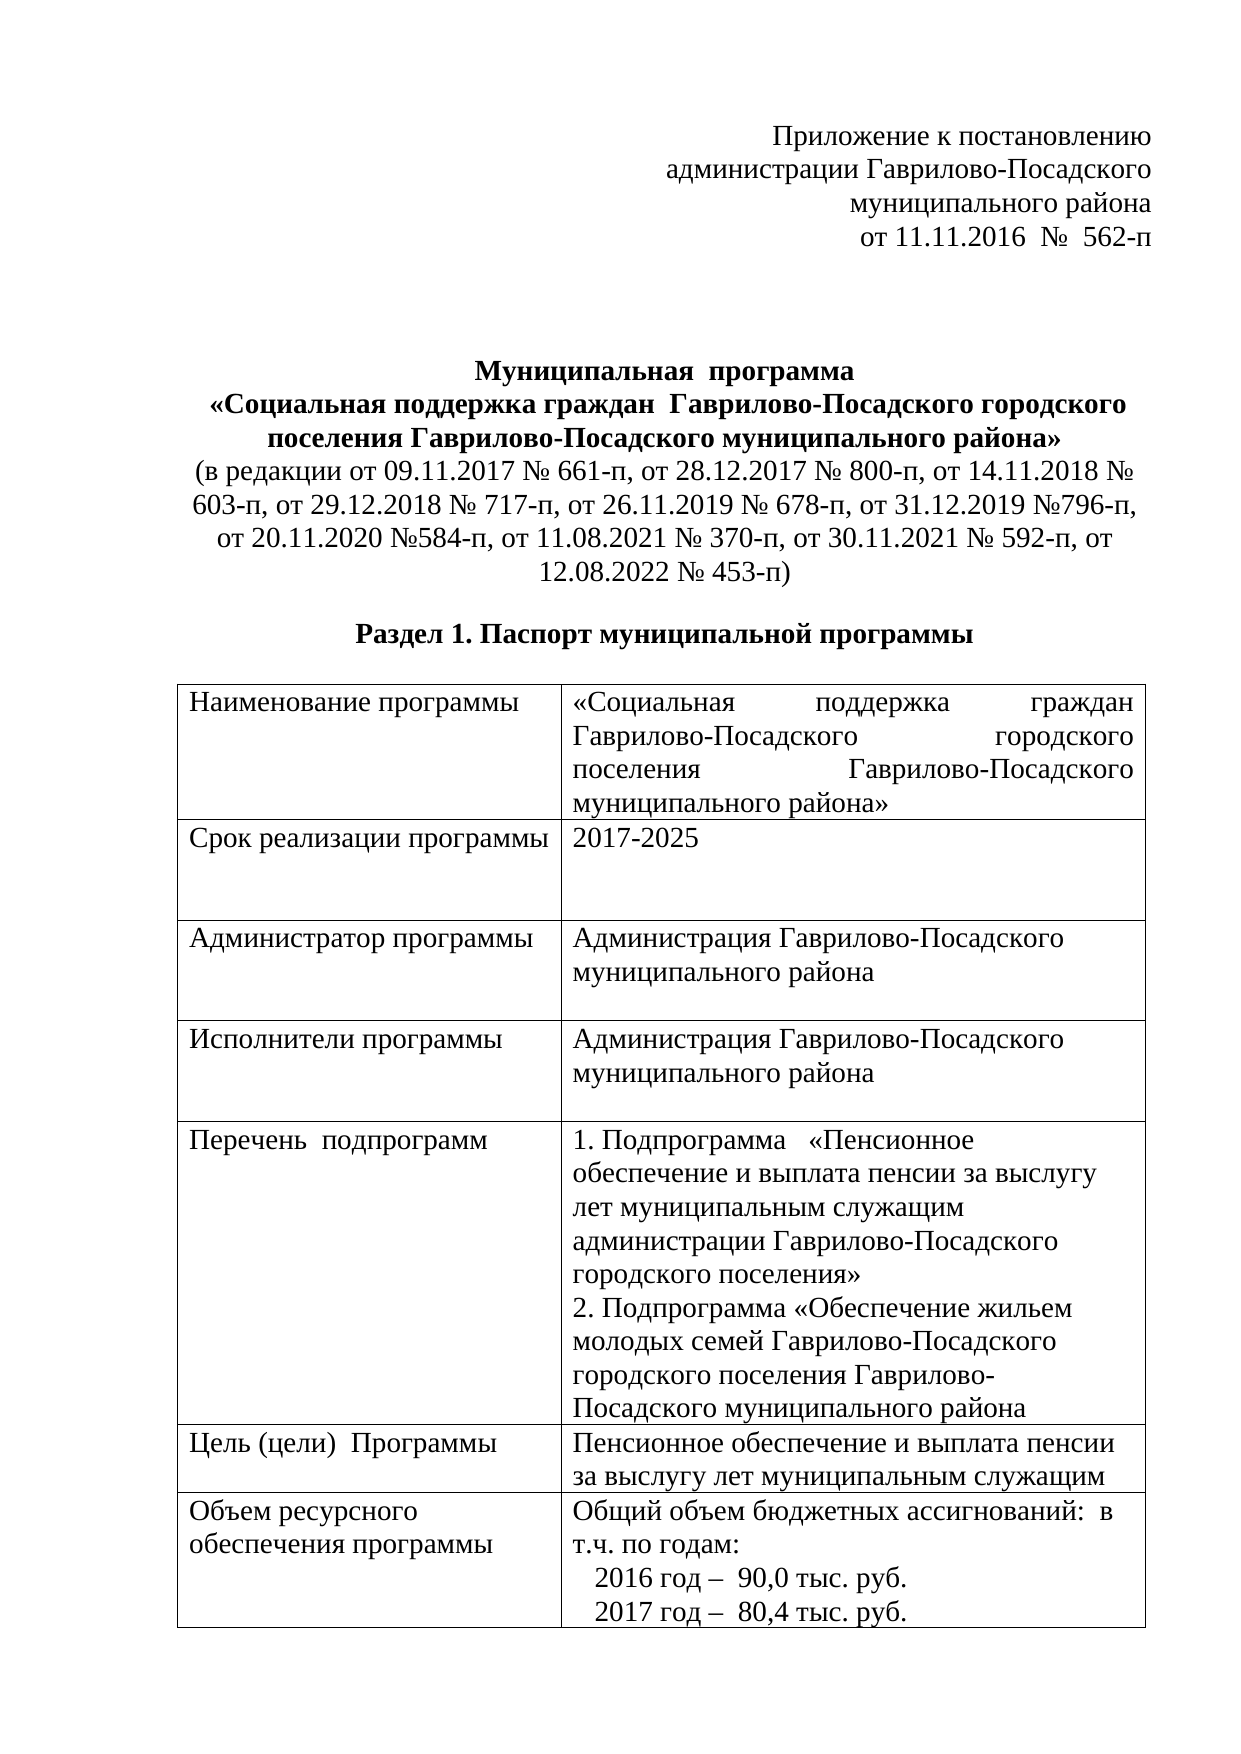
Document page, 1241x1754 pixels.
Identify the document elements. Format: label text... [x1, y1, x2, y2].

text «Социальная поддержка граждан Гаврилово-Посадского городского поселения Гаврилово-Посадского муниципального района» [177, 386, 1152, 453]
text Муниципальная программа [177, 353, 1152, 386]
table_cell 1. Подпрограмма «Пенсионное обеспечение и выплата пенсии за выслугу лет муниципальным служащим администрации Гаврилово-Посадского городского поселения» 2. Подпрограмма «Обеспечение жильем молодых семей Гаврилово-Посадского городского поселения Гаврилово-Посадского муниципального района [562, 1122, 1145, 1424]
table_cell Администрация Гаврилово-Посадского муниципального района [562, 921, 1145, 1020]
table_cell Перечень подпрограмм [178, 1122, 561, 1424]
table_cell Пенсионное обеспечение и выплата пенсии за выслугу лет муниципальным служащим [562, 1425, 1145, 1492]
text Раздел 1. Паспорт муниципальной программы [177, 616, 1152, 650]
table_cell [178, 1493, 561, 1627]
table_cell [562, 1493, 1145, 1627]
table_cell 2017-2025 [562, 820, 1145, 919]
text Приложение к постановлению [177, 118, 1152, 152]
table_cell Цель (цели) Программы [178, 1425, 561, 1492]
text администрации Гаврилово-Посадского [177, 152, 1152, 185]
table_cell Администрация Гаврилово-Посадского муниципального района [562, 1021, 1145, 1121]
text муниципального района [177, 185, 1152, 219]
table_header Наименование программы [178, 685, 561, 819]
table_header «Социальная поддержка граждан Гаврилово-Посадского городского поселения Гаврилово-Посадского муниципального района» [562, 685, 1145, 819]
text от 11.11.2016 № 562-п [177, 219, 1152, 252]
table_cell Срок реализации программы [178, 820, 561, 919]
text (в редакции от 09.11.2017 № 661-п, от 28.12.2017 № 800-п, от 14.11.2018 № 603-п, от 29.12.2018 № 717-п, от 26.11.2019 № 678-п, от 31.12.2019 №796-п, от 20.11.2020 №584-п, от 11.08.2021 № 370-п, от 30.11.2021 № 592-п, от 12.08.2022 № 453-п) [177, 453, 1152, 588]
table_cell Исполнители программы [178, 1021, 561, 1121]
table_cell Администратор программы [178, 921, 561, 1020]
